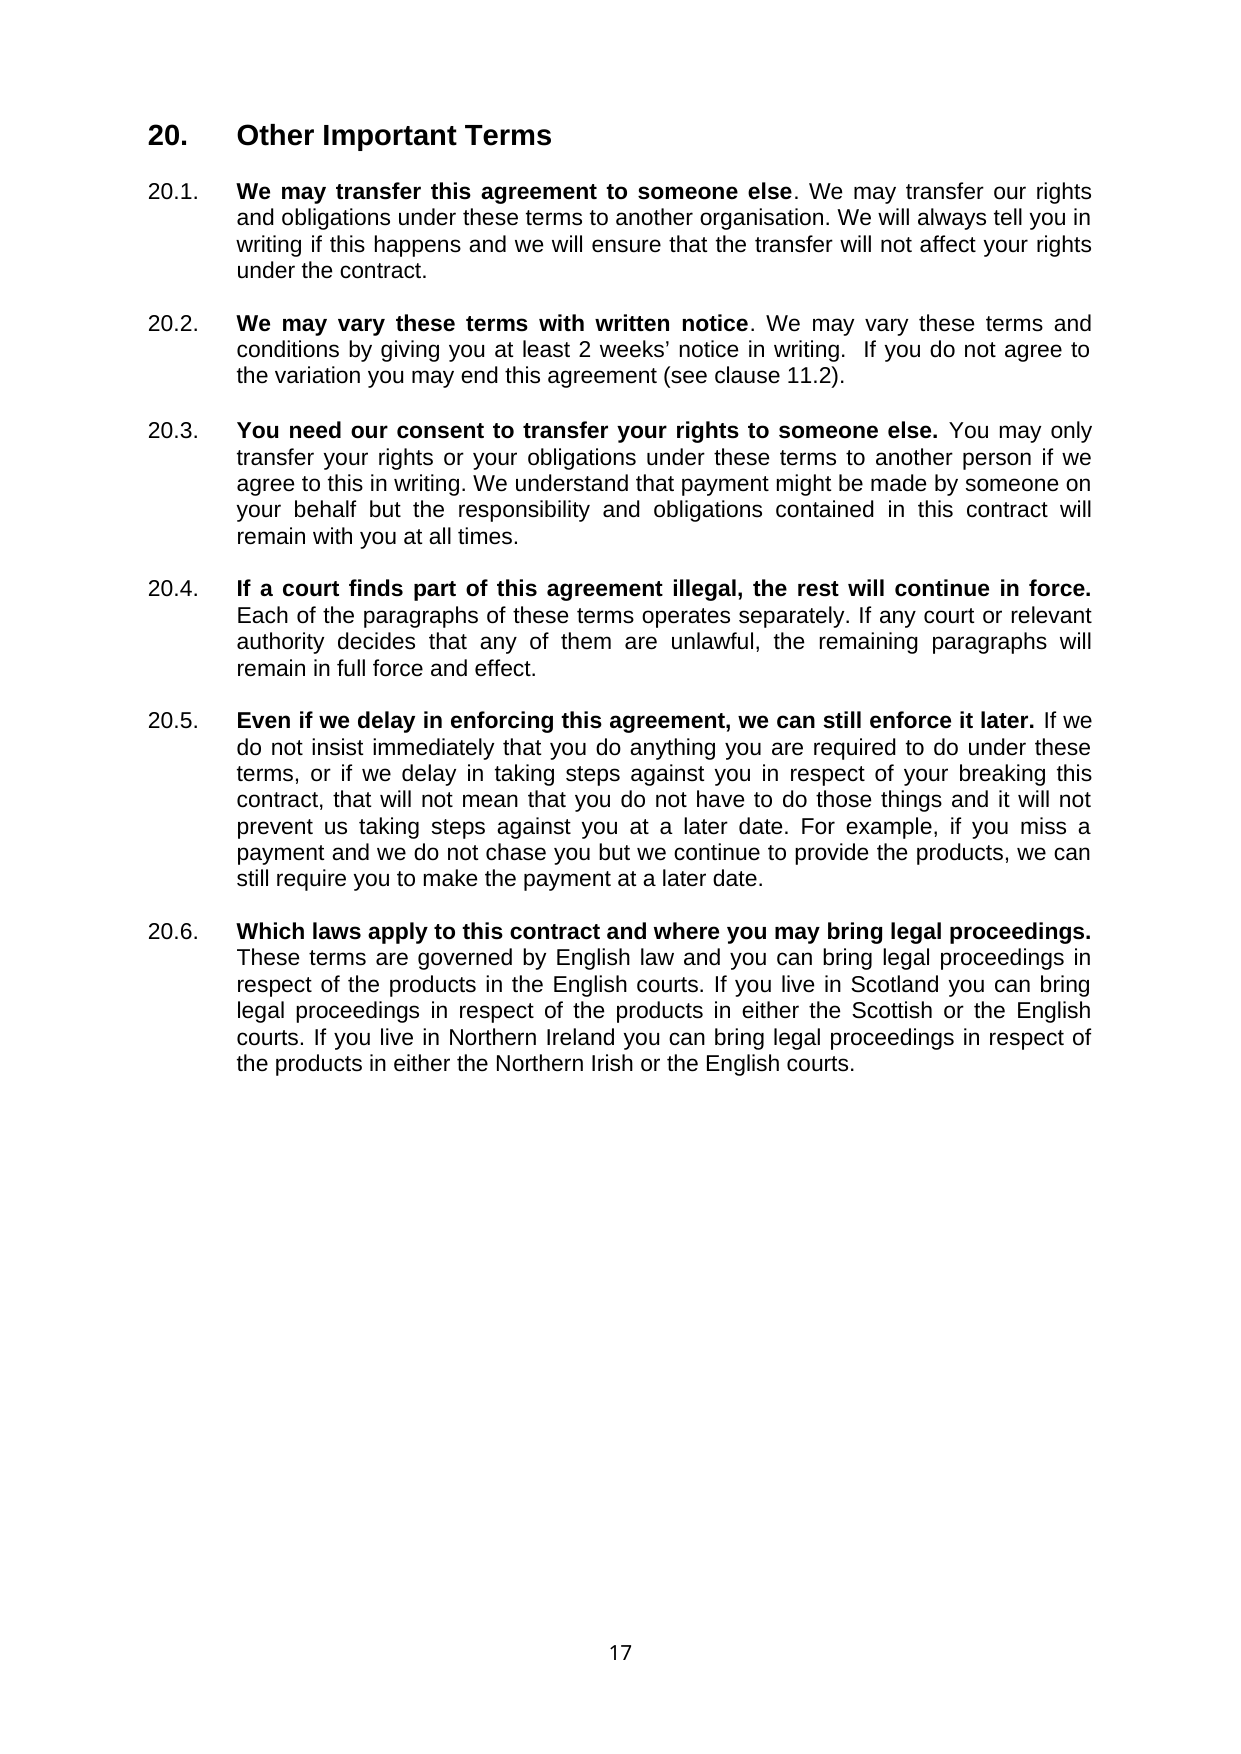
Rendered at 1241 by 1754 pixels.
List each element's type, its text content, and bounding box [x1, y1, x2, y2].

list If a court finds part of this agreement illegal, the rest will continue in force. Each of the paragraphs of these terms operates separately. If any court or relevant authority decides that any of them are unlawful, the remaining paragraphs will remain in full force and effect. [148, 575, 1092, 681]
list We may vary these terms with written notice. We may vary these terms and conditions by giving you at least 2 weeks’ notice in writing. If you do not agree to the variation you may end this agreement (see clause 11.2). [148, 310, 1092, 389]
list You need our consent to transfer your rights to someone else. You may only transfer your rights or your obligations under these terms to another person if we agree to this in writing. We understand that payment might be made by someone on your behalf but the responsibility and obligations contained in this contract will remain with you at all times. [148, 417, 1092, 549]
list Which laws apply to this contract and where you may bring legal proceedings. These terms are governed by English law and you can bring legal proceedings in respect of the products in the English courts. If you live in Scotland you can bring legal proceedings in respect of the products in either the Scottish or the English courts. If you live in Northern Ireland you can bring legal proceedings in respect of the products in either the Northern Irish or the English courts. [148, 918, 1092, 1076]
list We may transfer this agreement to someone else. We may transfer our rights and obligations under these terms to another organisation. We will always tell you in writing if this happens and we will ensure that the transfer will not affect your rights under the contract. [148, 178, 1092, 283]
subtitle Other Important Terms [148, 118, 1092, 152]
list Even if we delay in enforcing this agreement, we can still enforce it later. If we do not insist immediately that you do anything you are required to do under these terms, or if we delay in taking steps against you in respect of your breaking this contract, that will not mean that you do not have to do those things and it will not prevent us taking steps against you at a later date. For example, if you miss a payment and we do not chase you but we continue to provide the products, we can still require you to make the payment at a later date. [148, 707, 1092, 892]
